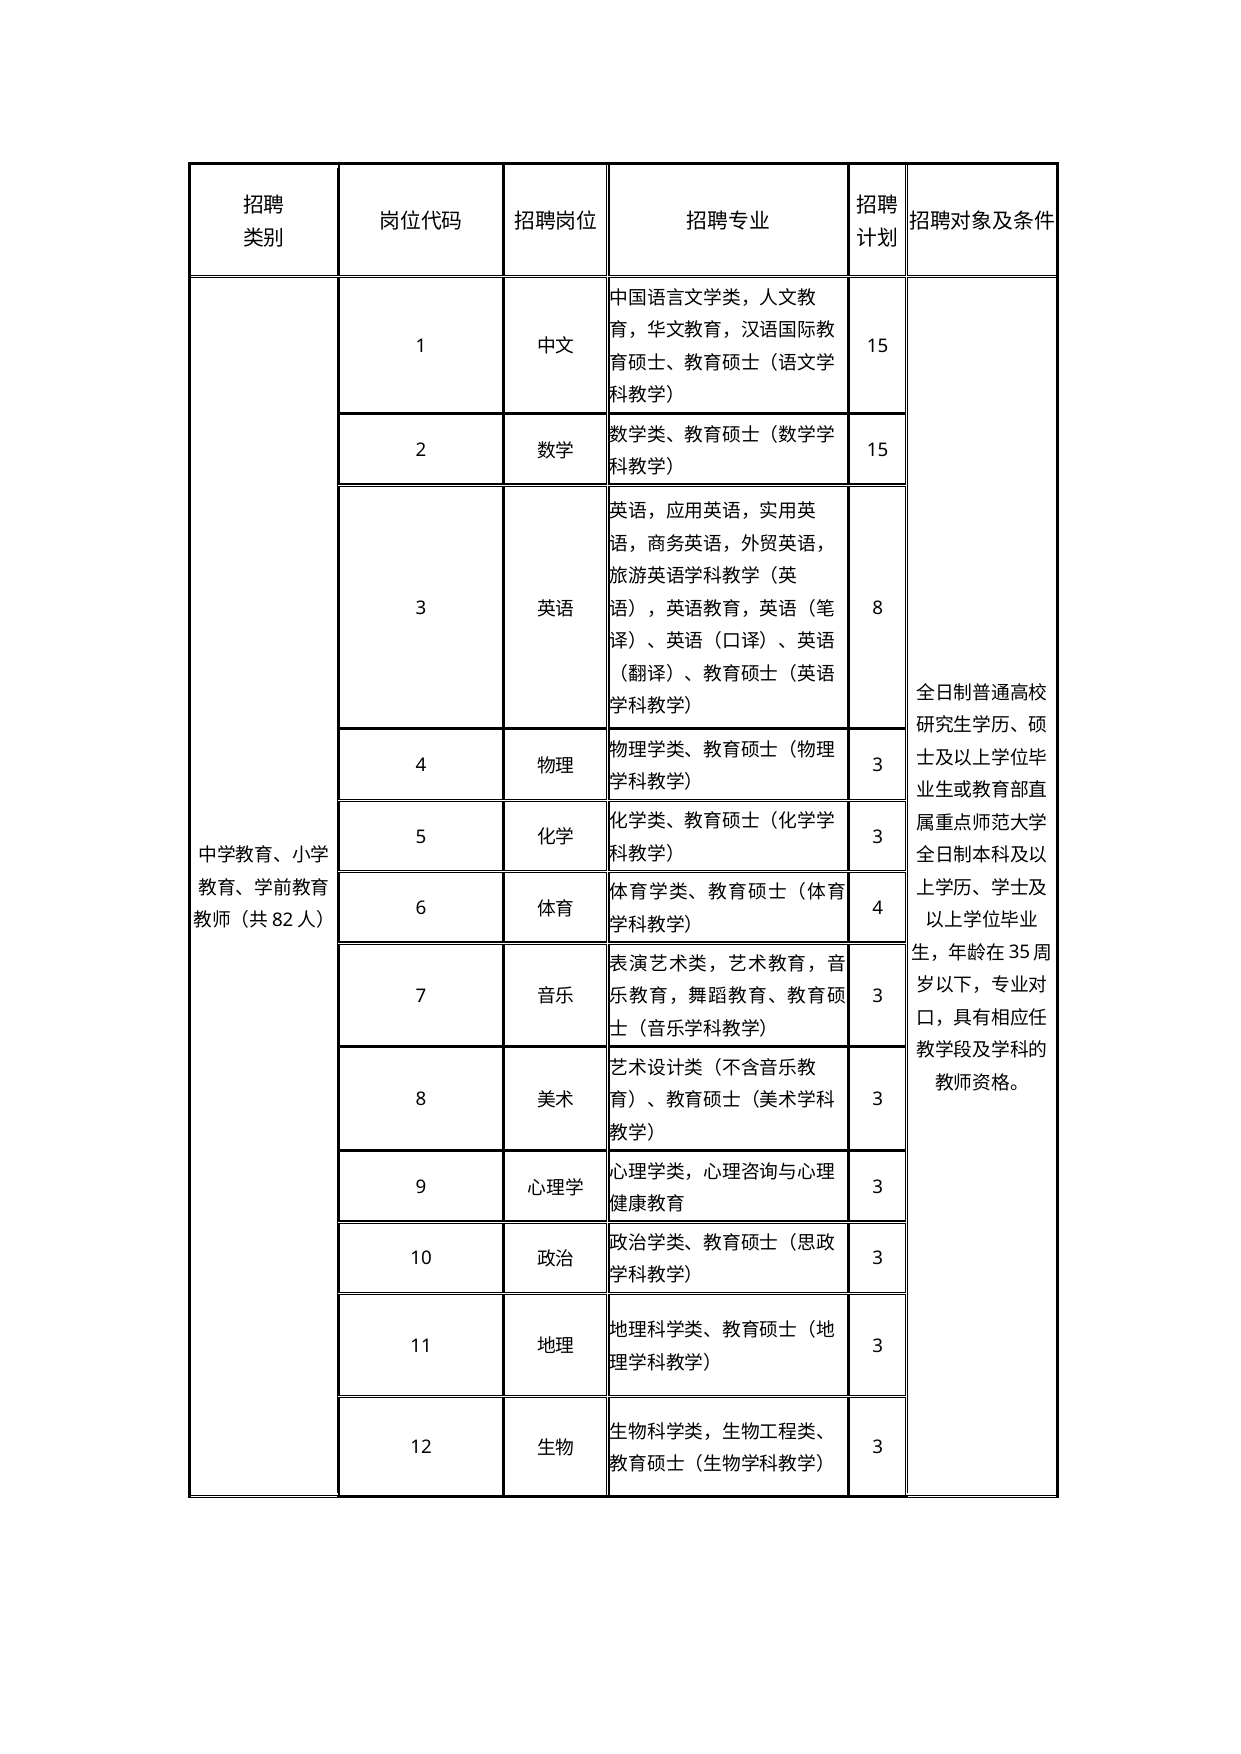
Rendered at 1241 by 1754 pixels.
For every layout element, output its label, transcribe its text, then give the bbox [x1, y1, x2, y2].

table_cell 心理学 [505, 1152, 606, 1220]
table_cell 11 [340, 1295, 502, 1395]
table_cell 全日制普通高校研究生学历、硕士及以上学位毕业生或教育部直属重点师范大学全日制本科及以上学历、学士及以上学位毕业生，年龄在35周岁以下，专业对口，具有相应任教学段及学科的教师资格。 [906, 278, 1056, 1495]
table_cell 音乐 [505, 945, 606, 1045]
table_cell 物理 [505, 730, 606, 798]
table_cell 8 [850, 487, 905, 727]
table_cell 表演艺术类，艺术教育，音乐教育，舞蹈教育、教育硕士（音乐学科教学） [610, 945, 847, 1045]
table_cell 5 [340, 802, 502, 870]
table_cell 3 [340, 487, 502, 727]
table_cell 体育 [505, 873, 606, 941]
table_cell 政治 [505, 1224, 606, 1292]
table_cell 3 [850, 1152, 905, 1220]
table_cell 地理科学类、教育硕士（地理学科教学） [610, 1295, 847, 1395]
table_cell 1 [340, 278, 502, 412]
table_cell 化学类、教育硕士（化学学科教学） [610, 802, 847, 870]
table_cell 10 [340, 1224, 502, 1292]
table_cell 12 [340, 1398, 502, 1495]
table_cell 3 [850, 1224, 905, 1292]
table_cell 6 [340, 873, 502, 941]
table_cell 物理学类、教育硕士（物理学科教学） [610, 730, 847, 798]
table_cell 中文 [505, 278, 606, 412]
table_cell 15 [850, 415, 905, 483]
table_cell 3 [850, 802, 905, 870]
table_header 招聘对象及条件 [908, 165, 1056, 274]
table_cell 美术 [505, 1048, 606, 1149]
table_cell 生物 [505, 1398, 606, 1495]
table_cell 3 [850, 1398, 905, 1495]
table_header 招聘 类别 [191, 165, 338, 274]
table_cell 8 [340, 1048, 502, 1149]
table_cell 艺术设计类（不含音乐教育）、教育硕士（美术学科教学） [610, 1048, 847, 1149]
table_header 招聘岗位 [505, 165, 606, 274]
table_cell 生物科学类，生物工程类、教育硕士（生物学科教学） [610, 1398, 847, 1495]
table_header 招聘专业 [610, 165, 847, 274]
table_cell 3 [850, 1048, 905, 1149]
table_header 招聘计划 [850, 165, 905, 274]
table_cell 地理 [505, 1295, 606, 1395]
table_cell 4 [340, 730, 502, 798]
table_cell 中学教育、小学教育、学前教育教师（共82人） [191, 278, 338, 1495]
table_cell 3 [850, 1295, 905, 1395]
table_cell 数学类、教育硕士（数学学科教学） [610, 415, 847, 483]
table_cell 政治学类、教育硕士（思政学科教学） [610, 1224, 847, 1292]
table_cell 体育学类、教育硕士（体育学科教学） [610, 873, 847, 941]
table_cell 3 [850, 730, 905, 798]
table_cell 9 [340, 1152, 502, 1220]
table_cell 7 [340, 945, 502, 1045]
table_cell 心理学类，心理咨询与心理健康教育 [610, 1152, 847, 1220]
table_cell 英语，应用英语，实用英语，商务英语，外贸英语，旅游英语学科教学（英语），英语教育，英语（笔译）、英语（口译）、英语（翻译）、教育硕士（英语学科教学） [610, 487, 847, 727]
table_cell 2 [340, 415, 502, 483]
table_cell 化学 [505, 802, 606, 870]
table_cell 中国语言文学类，人文教育，华文教育，汉语国际教育硕士、教育硕士（语文学科教学） [610, 278, 847, 412]
table_cell 15 [850, 278, 905, 412]
table_header 岗位代码 [340, 165, 502, 274]
table_cell 3 [850, 945, 905, 1045]
table_cell 数学 [505, 415, 606, 483]
table_cell 英语 [505, 487, 606, 727]
table_cell 4 [850, 873, 905, 941]
